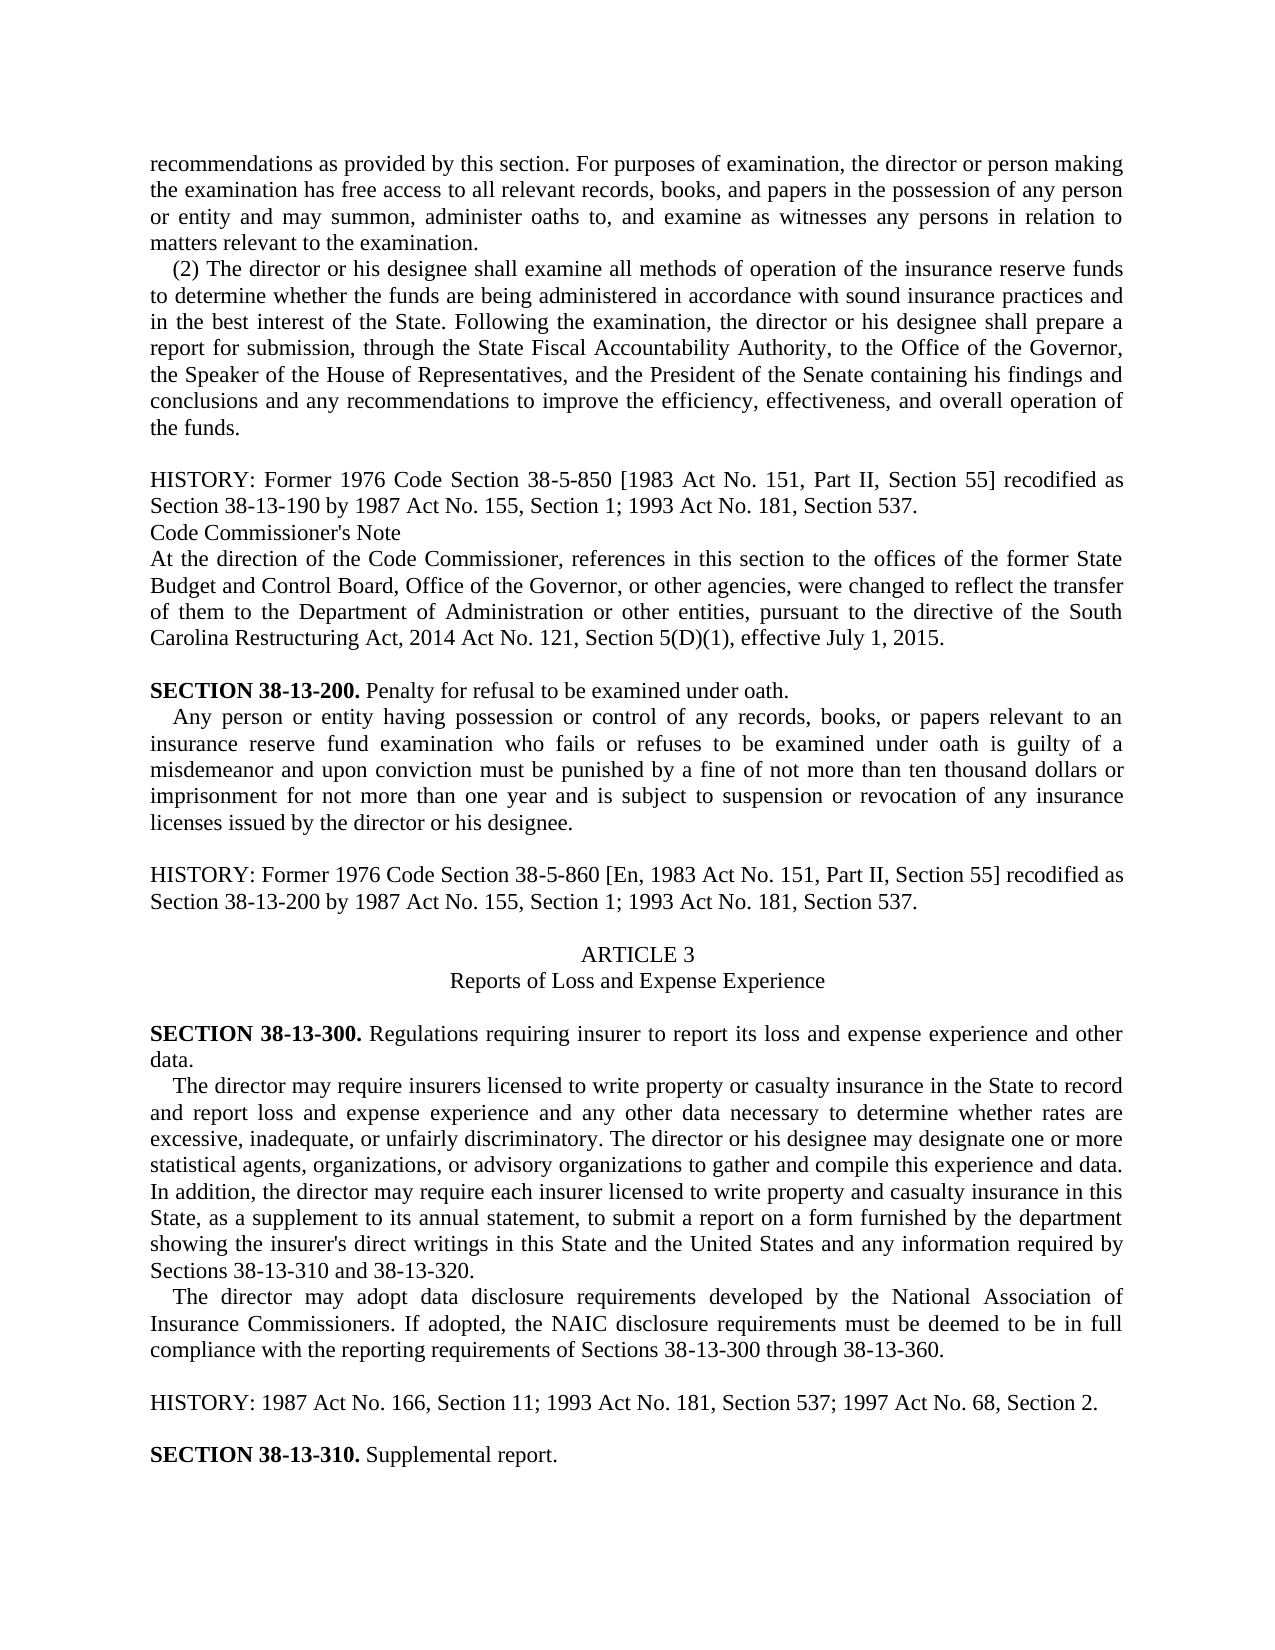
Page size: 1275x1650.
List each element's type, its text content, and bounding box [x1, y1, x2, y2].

text The director may require insurers licensed to write property or casualty insurance in the State to record and report loss and expense experience and any other data necessary to determine whether rates are excessive, inadequate, or unfairly discriminatory. The director or his designee may designate one or more statistical agents, organizations, or advisory organizations to gather and compile this experience and data. In addition, the director may require each insurer licensed to write property and casualty insurance in this State, as a supplement to its annual statement, to submit a report on a form furnished by the department showing the insurer's direct writings in this State and the United States and any information required by Sections 38-13-310 and 38-13-320. [150, 1072, 1125, 1283]
text HISTORY: 1987 Act No. 166, Section 11; 1993 Act No. 181, Section 537; 1997 Act No. 68, Section 2. [150, 1389, 1125, 1415]
text ARTICLE 3 [150, 941, 1125, 967]
text Reports of Loss and Expense Experience [150, 967, 1125, 993]
text At the direction of the Code Commissioner, references in this section to the offices of the former State Budget and Control Board, Office of the Governor, or other agencies, were changed to reflect the transfer of them to the Department of Administration or other entities, pursuant to the directive of the South Carolina Restructuring Act, 2014 Act No. 121, Section 5(D)(1), effective July 1, 2015. [150, 545, 1125, 651]
text Any person or entity having possession or control of any records, books, or papers relevant to an insurance reserve fund examination who fails or refuses to be examined under oath is guilty of a misdemeanor and upon conviction must be punished by a fine of not more than ten thousand dollars or imprisonment for not more than one year and is subject to suspension or revocation of any insurance licenses issued by the director or his designee. [150, 703, 1125, 835]
text SECTION 38-13-310. Supplemental report. [150, 1441, 1125, 1468]
text The director may adopt data disclosure requirements developed by the National Association of Insurance Commissioners. If adopted, the NAIC disclosure requirements must be deemed to be in full compliance with the reporting requirements of Sections 38-13-300 through 38-13-360. [150, 1283, 1125, 1362]
text HISTORY: Former 1976 Code Section 38-5-850 [1983 Act No. 151, Part II, Section 55] recodified as Section 38-13-190 by 1987 Act No. 155, Section 1; 1993 Act No. 181, Section 537. [150, 466, 1125, 519]
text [150, 150, 1125, 255]
text SECTION 38-13-200. Penalty for refusal to be examined under oath. [150, 677, 1125, 703]
text SECTION 38-13-300. Regulations requiring insurer to report its loss and expense experience and other data. [150, 1020, 1125, 1072]
text (2) The director or his designee shall examine all methods of operation of the insurance reserve funds to determine whether the funds are being administered in accordance with sound insurance practices and in the best interest of the State. Following the examination, the director or his designee shall prepare a report for submission, through the State Fiscal Accountability Authority, to the Office of the Governor, the Speaker of the House of Representatives, and the President of the Senate containing his findings and conclusions and any recommendations to improve the efficiency, effectiveness, and overall operation of the funds. [150, 255, 1125, 440]
text HISTORY: Former 1976 Code Section 38-5-860 [En, 1983 Act No. 151, Part II, Section 55] recodified as Section 38-13-200 by 1987 Act No. 155, Section 1; 1993 Act No. 181, Section 537. [150, 862, 1125, 914]
text Code Commissioner's Note [150, 519, 1125, 545]
